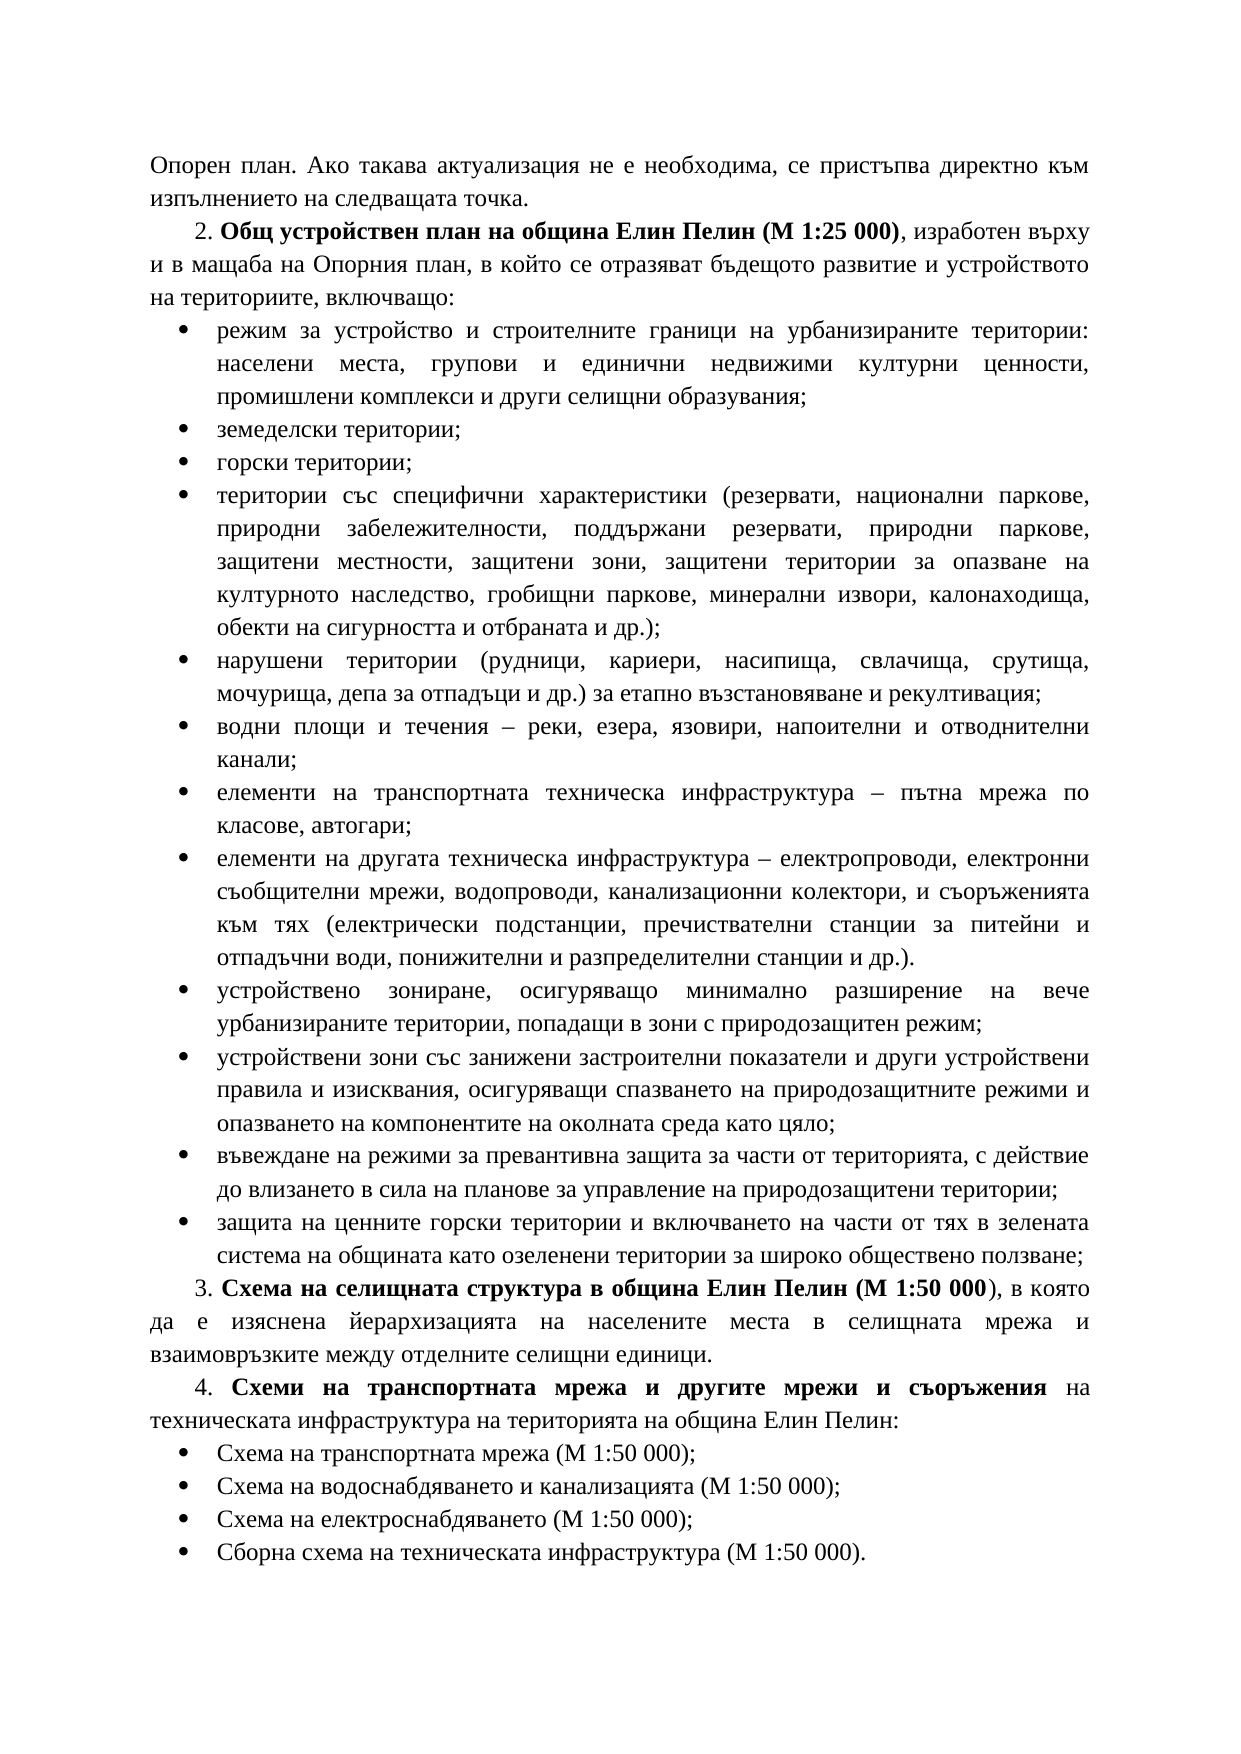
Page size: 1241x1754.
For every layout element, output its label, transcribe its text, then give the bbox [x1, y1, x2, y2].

list земеделски територии; [179, 414, 1090, 443]
text 3. Схема на селищната структура в община Елин Пелин (М 1:50 000), в която да е изяснена йерархизацията на населените места в селищната мрежа и взаимовръзките между отделните селищни единици. [150, 1273, 1090, 1367]
list водни площи и течения – реки, езера, язовири, напоителни и отводнителни канали; [179, 711, 1090, 773]
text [150, 150, 1090, 212]
list горски територии; [179, 447, 1090, 476]
text 2. Общ устройствен план на община Елин Пелин (М 1:25 000), изработен върху и в мащаба на Опорния план, в който се отразяват бъдещото развитие и устройството на териториите, включващо: [150, 216, 1090, 311]
list устройствени зони със занижени застроителни показатели и други устройствени правила и изисквания, осигуряващи спазването на природозащитните режими и опазването на компонентите на околната среда като цяло; [179, 1042, 1090, 1136]
list Схема на транспортната мрежа (М 1:50 000); [179, 1438, 1090, 1467]
list Схема на водоснабдяването и канализацията (М 1:50 000); [179, 1471, 1090, 1499]
text 4. Схеми на транспортната мрежа и другите мрежи и съоръжения на техническата инфраструктура на територията на община Елин Пелин: [150, 1372, 1090, 1433]
list елементи на другата техническа инфраструктура – електропроводи, електронни съобщителни мрежи, водопроводи, канализационни колектори, и съоръженията към тях (електрически подстанции, пречиствателни станции за питейни и отпадъчни води, понижителни и разпределителни станции и др.). [179, 843, 1090, 971]
list елементи на транспортната техническа инфраструктура – пътна мрежа по класове, автогари; [179, 777, 1090, 839]
list Сборна схема на техническата инфраструктура (М 1:50 000). [179, 1537, 1090, 1566]
list Схема на електроснабдяването (М 1:50 000); [179, 1504, 1090, 1533]
list нарушени територии (рудници, кариери, насипища, свлачища, срутища, мочурища, депа за отпадъци и др.) за етапно възстановяване и рекултивация; [179, 645, 1090, 707]
list режим за устройство и строителните граници на урбанизираните територии: населени места, групови и единични недвижими културни ценности, промишлени комплекси и други селищни образувания; [179, 315, 1090, 410]
list устройствено зониране, осигуряващо минимално разширение на вече урбанизираните територии, попадащи в зони с природозащитен режим; [179, 976, 1090, 1037]
list въвеждане на режими за превантивна защита за части от територията, с действие до влизането в сила на планове за управление на природозащитени територии; [179, 1141, 1090, 1202]
list територии със специфични характеристики (резервати, национални паркове, природни забележителности, поддържани резервати, природни паркове, защитени местности, защитени зони, защитени територии за опазване на културното наследство, гробищни паркове, минерални извори, калонаходища, обекти на сигурността и отбраната и др.); [179, 480, 1090, 641]
list защита на ценните горски територии и включването на части от тях в зелената система на общината като озеленени територии за широко обществено ползване; [179, 1207, 1090, 1268]
